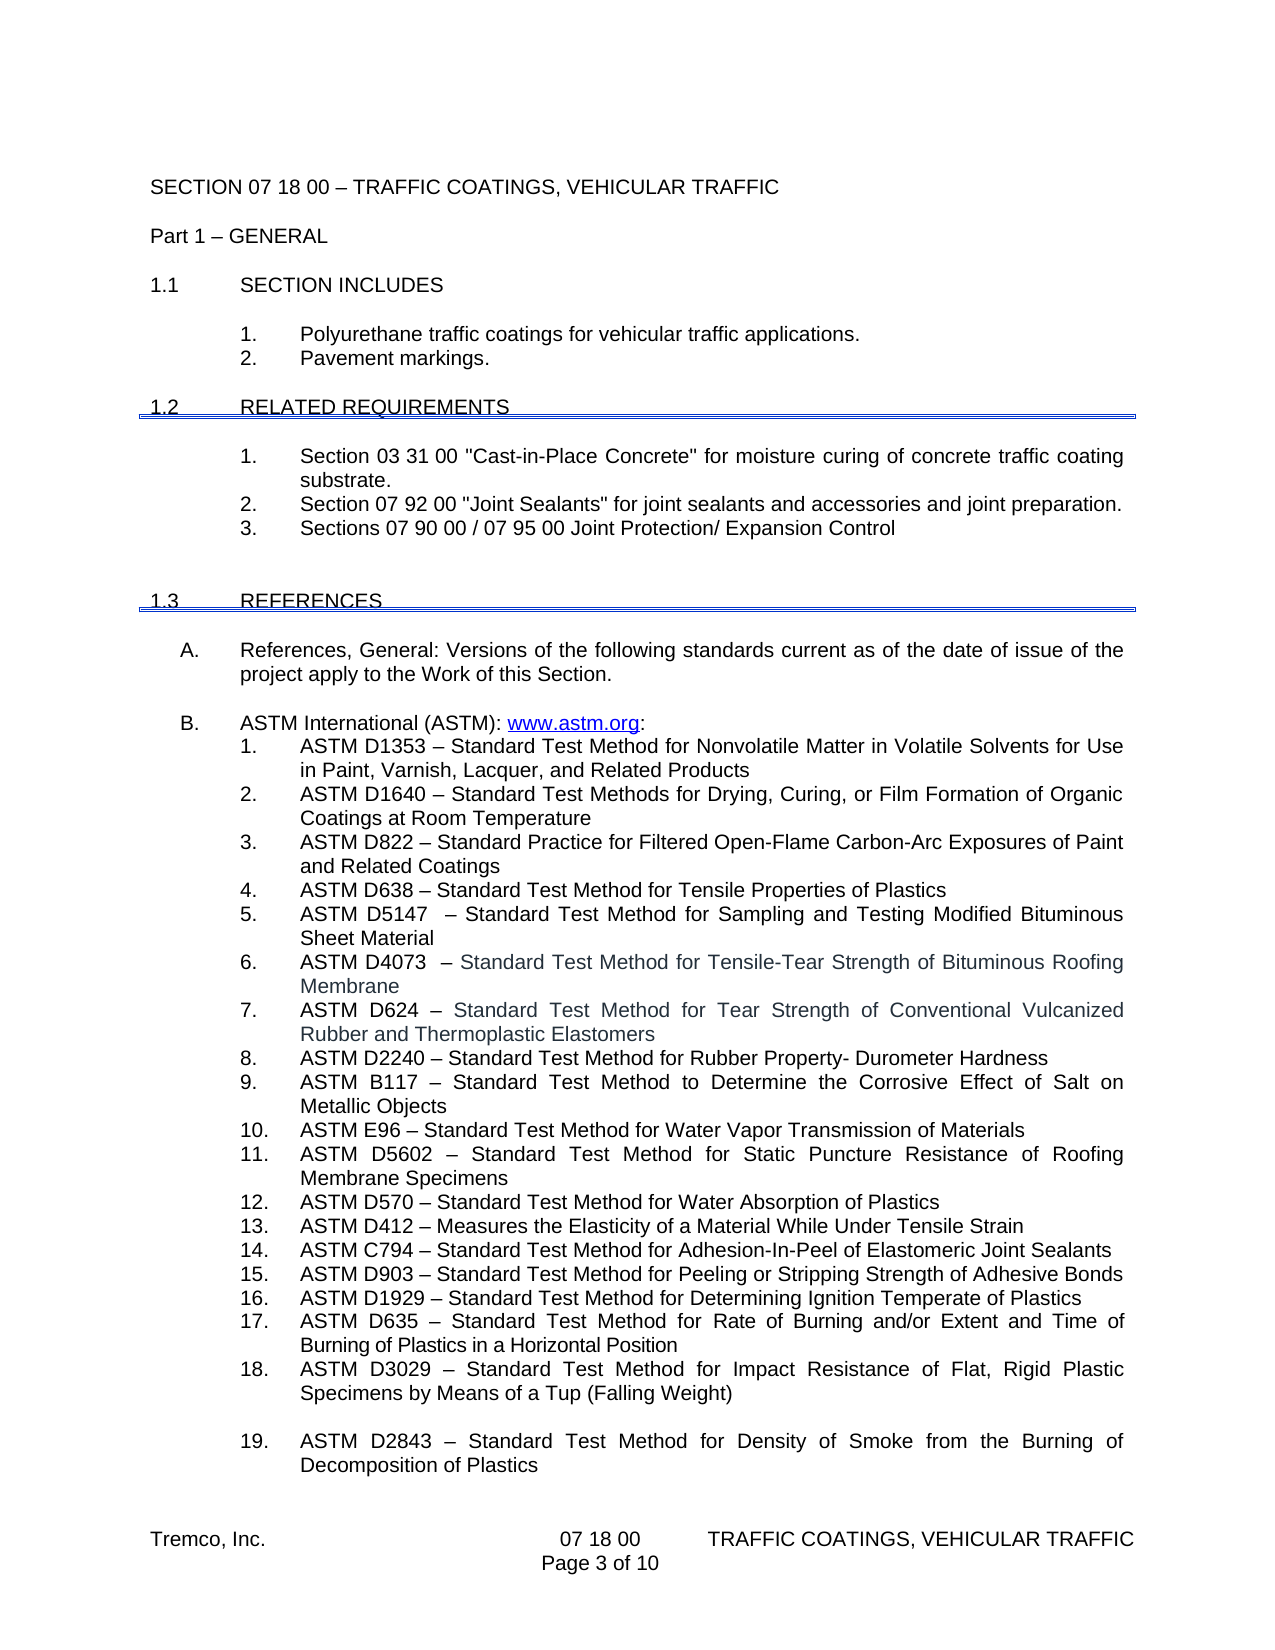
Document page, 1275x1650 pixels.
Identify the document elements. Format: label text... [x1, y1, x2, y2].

text References, General: Versions of the following standards current as of the date of issue of the project apply to the Work of this Section. [180, 637, 1125, 685]
text ASTM E96 – Standard Test Method for Water Vapor Transmission of Materials [240, 1118, 1125, 1142]
text Part 1 – GENERAL [150, 224, 1125, 248]
text SECTION INCLUDES [150, 273, 1125, 297]
text RELATED REQUIREMENTS [150, 395, 1125, 414]
text ASTM D1640 – Standard Test Methods for Drying, Curing, or Film Formation of Organic Coatings at Room Temperature [240, 782, 1125, 830]
text Section 07 92 00 "Joint Sealants" for joint sealants and accessories and joint preparation. [240, 492, 1125, 516]
text ASTM D638 – Standard Test Method for Tensile Properties of Plastics [240, 878, 1125, 902]
text Pavement markings. [240, 346, 1125, 370]
text ASTM D5147 – Standard Test Method for Sampling and Testing Modified Bituminous Sheet Material [240, 902, 1125, 950]
text SECTION 07 18 00 – TRAFFIC COATINGS, VEHICULAR TRAFFIC [150, 175, 1125, 199]
text ASTM D5602 – Standard Test Method for Static Puncture Resistance of Roofing Membrane Specimens [240, 1142, 1125, 1189]
text Sections 07 90 00 / 07 95 00 Joint Protection/ Expansion Control [240, 516, 1125, 539]
text ASTM D3029 – Standard Test Method for Impact Resistance of Flat, Rigid Plastic Specimens by Means of a Tup (Falling Weight) [240, 1357, 1125, 1405]
text ASTM B117 – Standard Test Method to Determine the Corrosive Effect of Salt on Metallic Objects [240, 1070, 1125, 1118]
text ASTM D822 – Standard Practice for Filtered Open-Flame Carbon-Arc Exposures of Paint and Related Coatings [240, 830, 1125, 878]
text ASTM D4073 – Standard Test Method for Tensile-Tear Strength of Bituminous Roofing Membrane [240, 950, 1125, 998]
text ASTM International (ASTM): www.astm.org: [180, 710, 1125, 734]
text ASTM D412 – Measures the Elasticity of a Material While Under Tensile Strain [240, 1213, 1125, 1237]
text ASTM D1353 – Standard Test Method for Nonvolatile Matter in Volatile Solvents for Use in Paint, Varnish, Lacquer, and Related Products [240, 734, 1125, 782]
text Polyurethane traffic coatings for vehicular traffic applications. [240, 322, 1125, 346]
text ASTM D570 – Standard Test Method for Water Absorption of Plastics [240, 1189, 1125, 1213]
text ASTM D903 – Standard Test Method for Peeling or Stripping Strength of Adhesive Bonds [240, 1261, 1125, 1285]
text Section 03 31 00 "Cast-in-Place Concrete" for moisture curing of concrete traffic coating substrate. [240, 444, 1125, 492]
text REFERENCES [150, 588, 1125, 607]
text ASTM D624 – Standard Test Method for Tear Strength of Conventional Vulcanized Rubber and Thermoplastic Elastomers [240, 998, 1125, 1046]
text ASTM D635 – Standard Test Method for Rate of Burning and/or Extent and Time of Burning of Plastics in a Horizontal Position [240, 1309, 1125, 1357]
text ASTM D2843 – Standard Test Method for Density of Smoke from the Burning of Decomposition of Plastics [240, 1429, 1125, 1477]
text ASTM C794 – Standard Test Method for Adhesion-In-Peel of Elastomeric Joint Sealants [240, 1237, 1125, 1261]
text ASTM D2240 – Standard Test Method for Rubber Property- Durometer Hardness [240, 1046, 1125, 1070]
text ASTM D1929 – Standard Test Method for Determining Ignition Temperate of Plastics [240, 1285, 1125, 1309]
